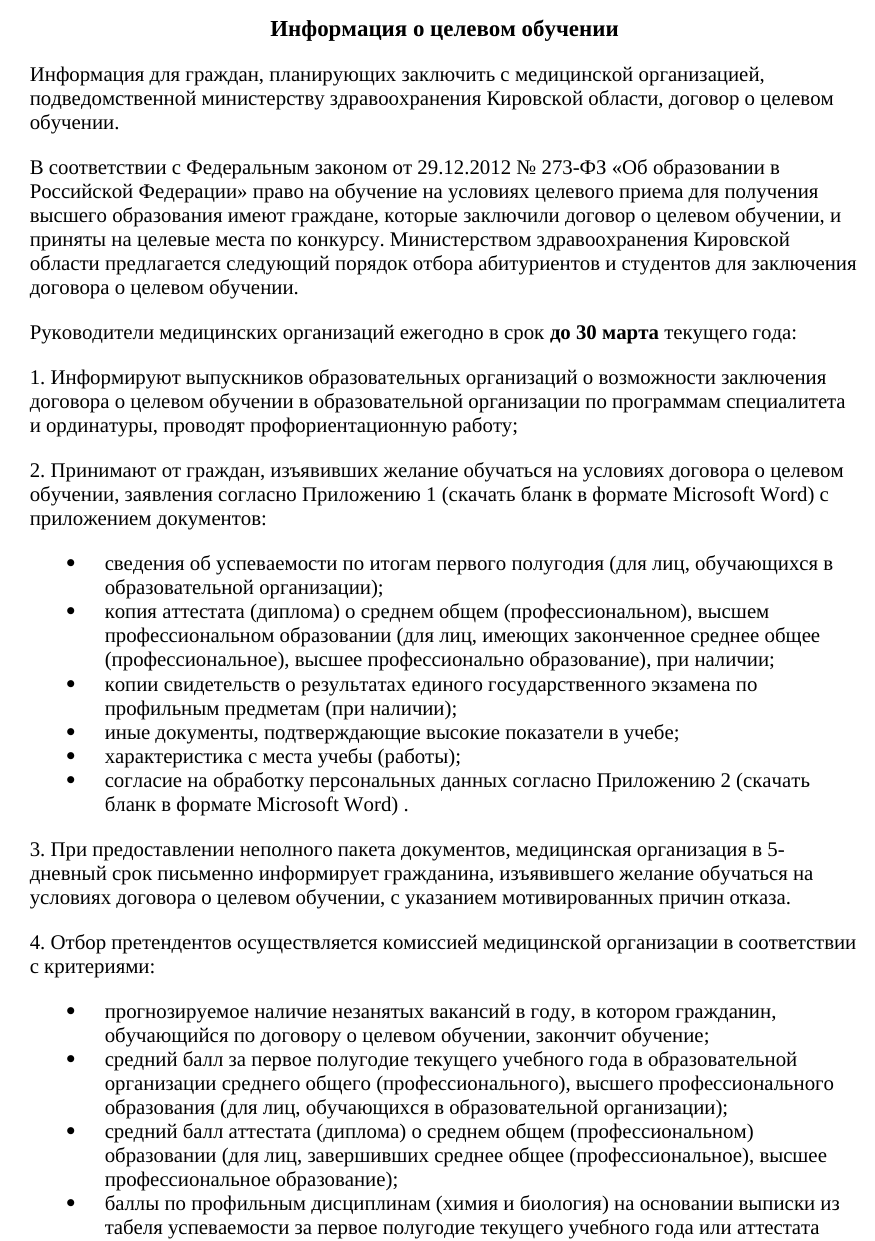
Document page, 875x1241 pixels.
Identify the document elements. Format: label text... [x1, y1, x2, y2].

text Руководители медицинских организаций ежегодно в срок до 30 марта текущего года: [29, 320, 859, 344]
text 4. Отбор претендентов осуществляется комиссией медицинской организации в соответствии с критериями: [29, 930, 859, 978]
list копия аттестата (диплома) о среднем общем (профессиональном), высшем профессиональном образовании (для лиц, имеющих законченное среднее общее (профессиональное), высшее профессионально образование), при наличии; [67, 599, 859, 671]
list сведения об успеваемости по итогам первого полугодия (для лиц, обучающихся в образовательной организации); [67, 551, 859, 599]
list средний балл аттестата (диплома) о среднем общем (профессиональном) образовании (для лиц, завершивших среднее общее (профессиональное), высшее профессиональное образование); [67, 1119, 859, 1191]
list прогнозируемое наличие незанятых вакансий в году, в котором гражданин, обучающийся по договору о целевом обучении, закончит обучение; [67, 999, 859, 1047]
list иные документы, подтверждающие высокие показатели в учебе; [67, 719, 859, 744]
list согласие на обработку персональных данных согласно Приложению 2 (скачать бланк в формате Microsoft Word) . [67, 768, 859, 816]
text Информация о целевом обучении [29, 15, 859, 41]
text 1. Информируют выпускников образовательных организаций о возможности заключения договора о целевом обучении в образовательной организации по программам специалитета и ординатуры, проводят профориентационную работу; [29, 365, 859, 437]
text Информация для граждан, планирующих заключить с медицинской организацией, подведомственной министерству здравоохранения Кировской области, договор о целевом обучении. [29, 62, 859, 134]
text В соответствии с Федеральным законом от 29.12.2012 № 273-ФЗ «Об образовании в Российской Федерации» право на обучение на условиях целевого приема для получения высшего образования имеют граждане, которые заключили договор о целевом обучении, и приняты на целевые места по конкурсу. Министерством здравоохранения Кировской области предлагается следующий порядок отбора абитуриентов и студентов для заключения договора о целевом обучении. [29, 155, 859, 299]
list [67, 1191, 859, 1239]
text 3. При предоставлении неполного пакета документов, медицинская организация в 5-дневный срок письменно информирует гражданина, изъявившего желание обучаться на условиях договора о целевом обучении, с указанием мотивированных причин отказа. [29, 837, 859, 909]
list характеристика с места учебы (работы); [67, 744, 859, 768]
list средний балл за первое полугодие текущего учебного года в образовательной организации среднего общего (профессионального), высшего профессионального образования (для лиц, обучающихся в образовательной организации); [67, 1047, 859, 1119]
text 2. Принимают от граждан, изъявивших желание обучаться на условиях договора о целевом обучении, заявления согласно Приложению 1 (скачать бланк в формате Microsoft Word) с приложением документов: [29, 458, 859, 530]
list копии свидетельств о результатах единого государственного экзамена по профильным предметам (при наличии); [67, 671, 859, 719]
